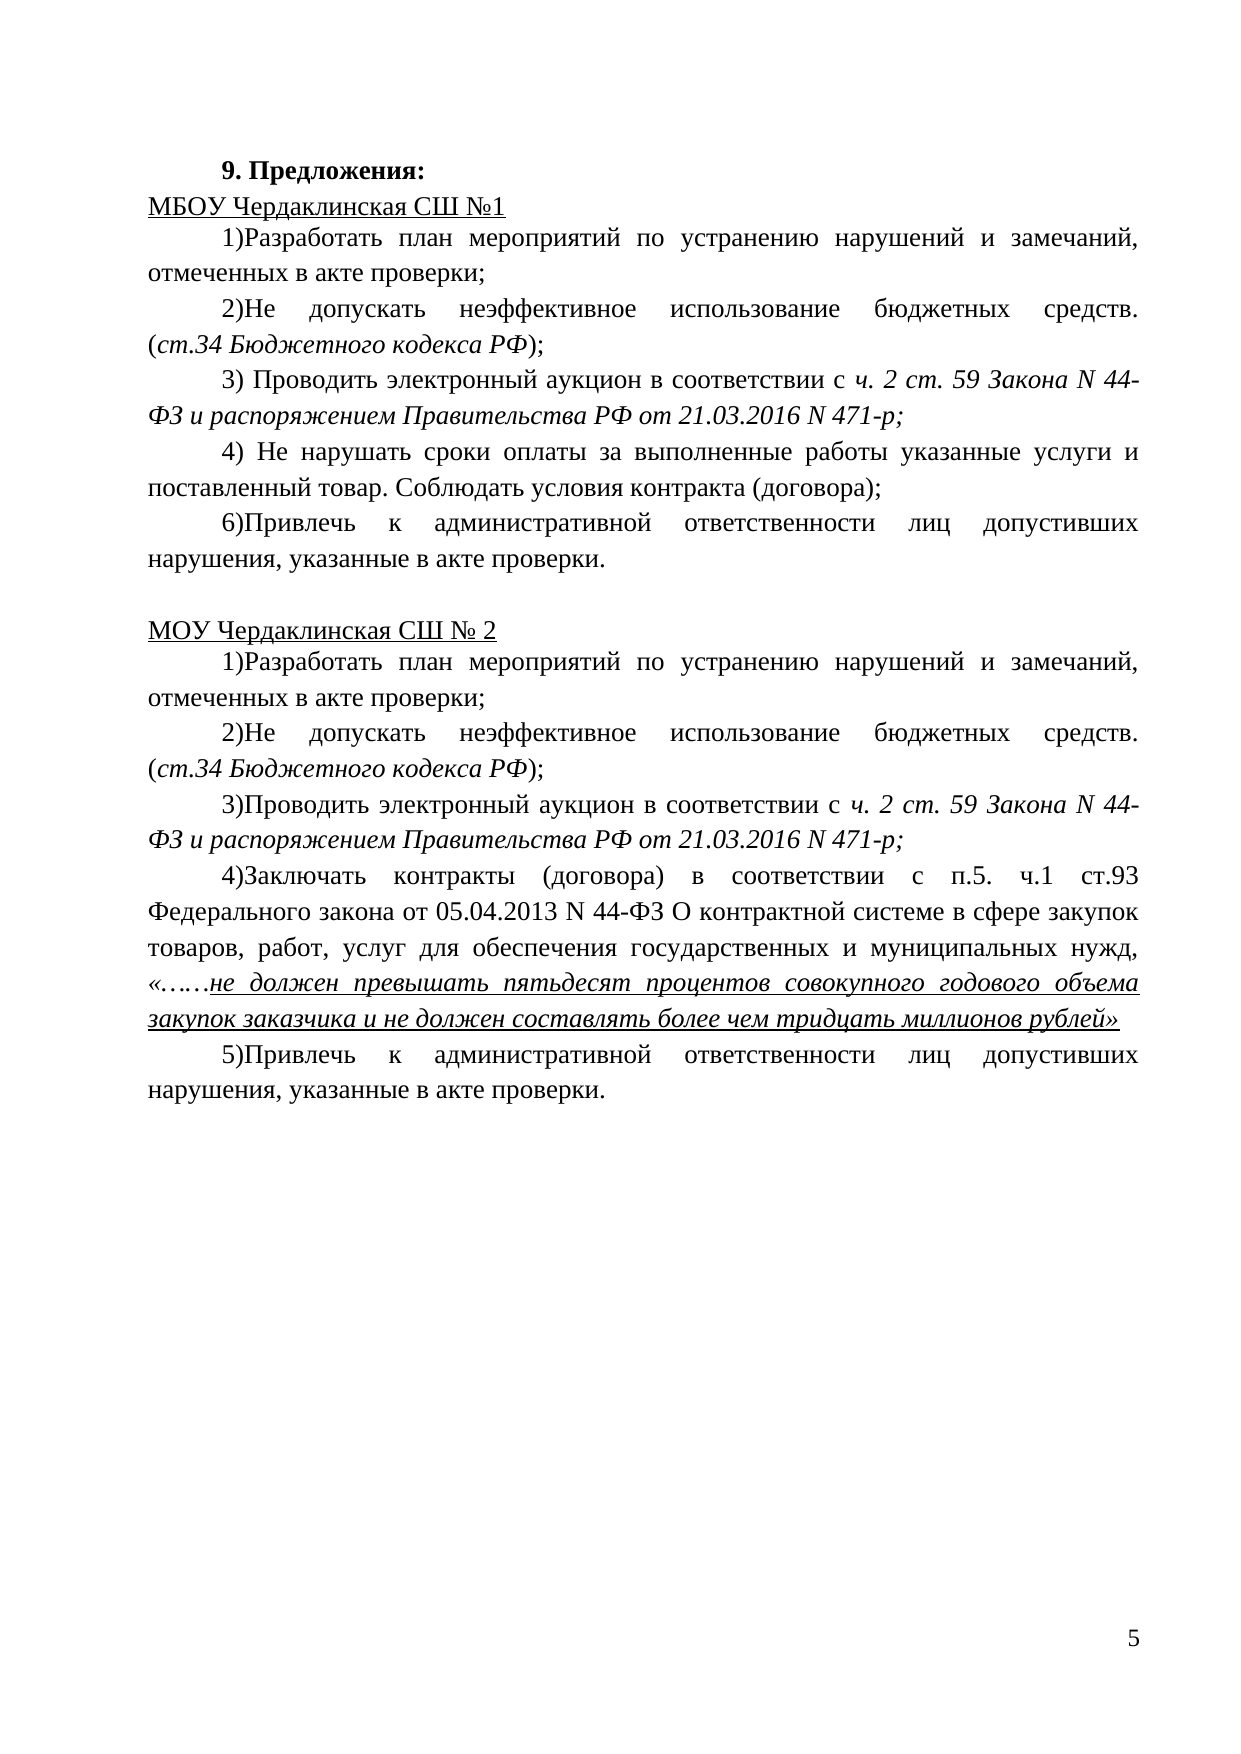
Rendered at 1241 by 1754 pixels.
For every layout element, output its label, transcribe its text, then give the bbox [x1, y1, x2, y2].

text 2)Не допускать неэффективное использование бюджетных средств. (ст.34 Бюджетного кодекса РФ); [148, 292, 1140, 359]
text 9. Предложения: [148, 154, 1140, 185]
text 1)Разработать план мероприятий по устранению нарушений и замечаний, отмеченных в акте проверки; [148, 221, 1140, 288]
text МБОУ Чердаклинская СШ №1 [148, 189, 1140, 221]
text 5)Привлечь к административной ответственности лиц допустивших нарушения, указанные в акте проверки. [148, 1038, 1140, 1105]
text 4)Заключать контракты (договора) в соответствии с п.5. ч.1 ст.93 Федерального закона от 05.04.2013 N 44-ФЗ О контрактной системе в сфере закупок товаров, работ, услуг для обеспечения государственных и муниципальных нужд, «……не должен превышать пятьдесят процентов совокупного годового объема закупок заказчика и не должен составлять более чем тридцать миллионов рублей» [148, 859, 1140, 1033]
text 6)Привлечь к административной ответственности лиц допустивших нарушения, указанные в акте проверки. [148, 507, 1140, 573]
text 2)Не допускать неэффективное использование бюджетных средств. (ст.34 Бюджетного кодекса РФ); [148, 716, 1140, 783]
text 1)Разработать план мероприятий по устранению нарушений и замечаний, отмеченных в акте проверки; [148, 645, 1140, 712]
text 3) Проводить электронный аукцион в соответствии с ч. 2 ст. 59 Закона N 44-ФЗ и распоряжением Правительства РФ от 21.03.2016 N 471-р; [148, 364, 1140, 431]
text 3)Проводить электронный аукцион в соответствии с ч. 2 ст. 59 Закона N 44-ФЗ и распоряжением Правительства РФ от 21.03.2016 N 471-р; [148, 788, 1140, 855]
text МОУ Чердаклинская СШ № 2 [148, 614, 1140, 645]
text 4) Не нарушать сроки оплаты за выполненные работы указанные услуги и поставленный товар. Соблюдать условия контракта (договора); [148, 435, 1140, 502]
